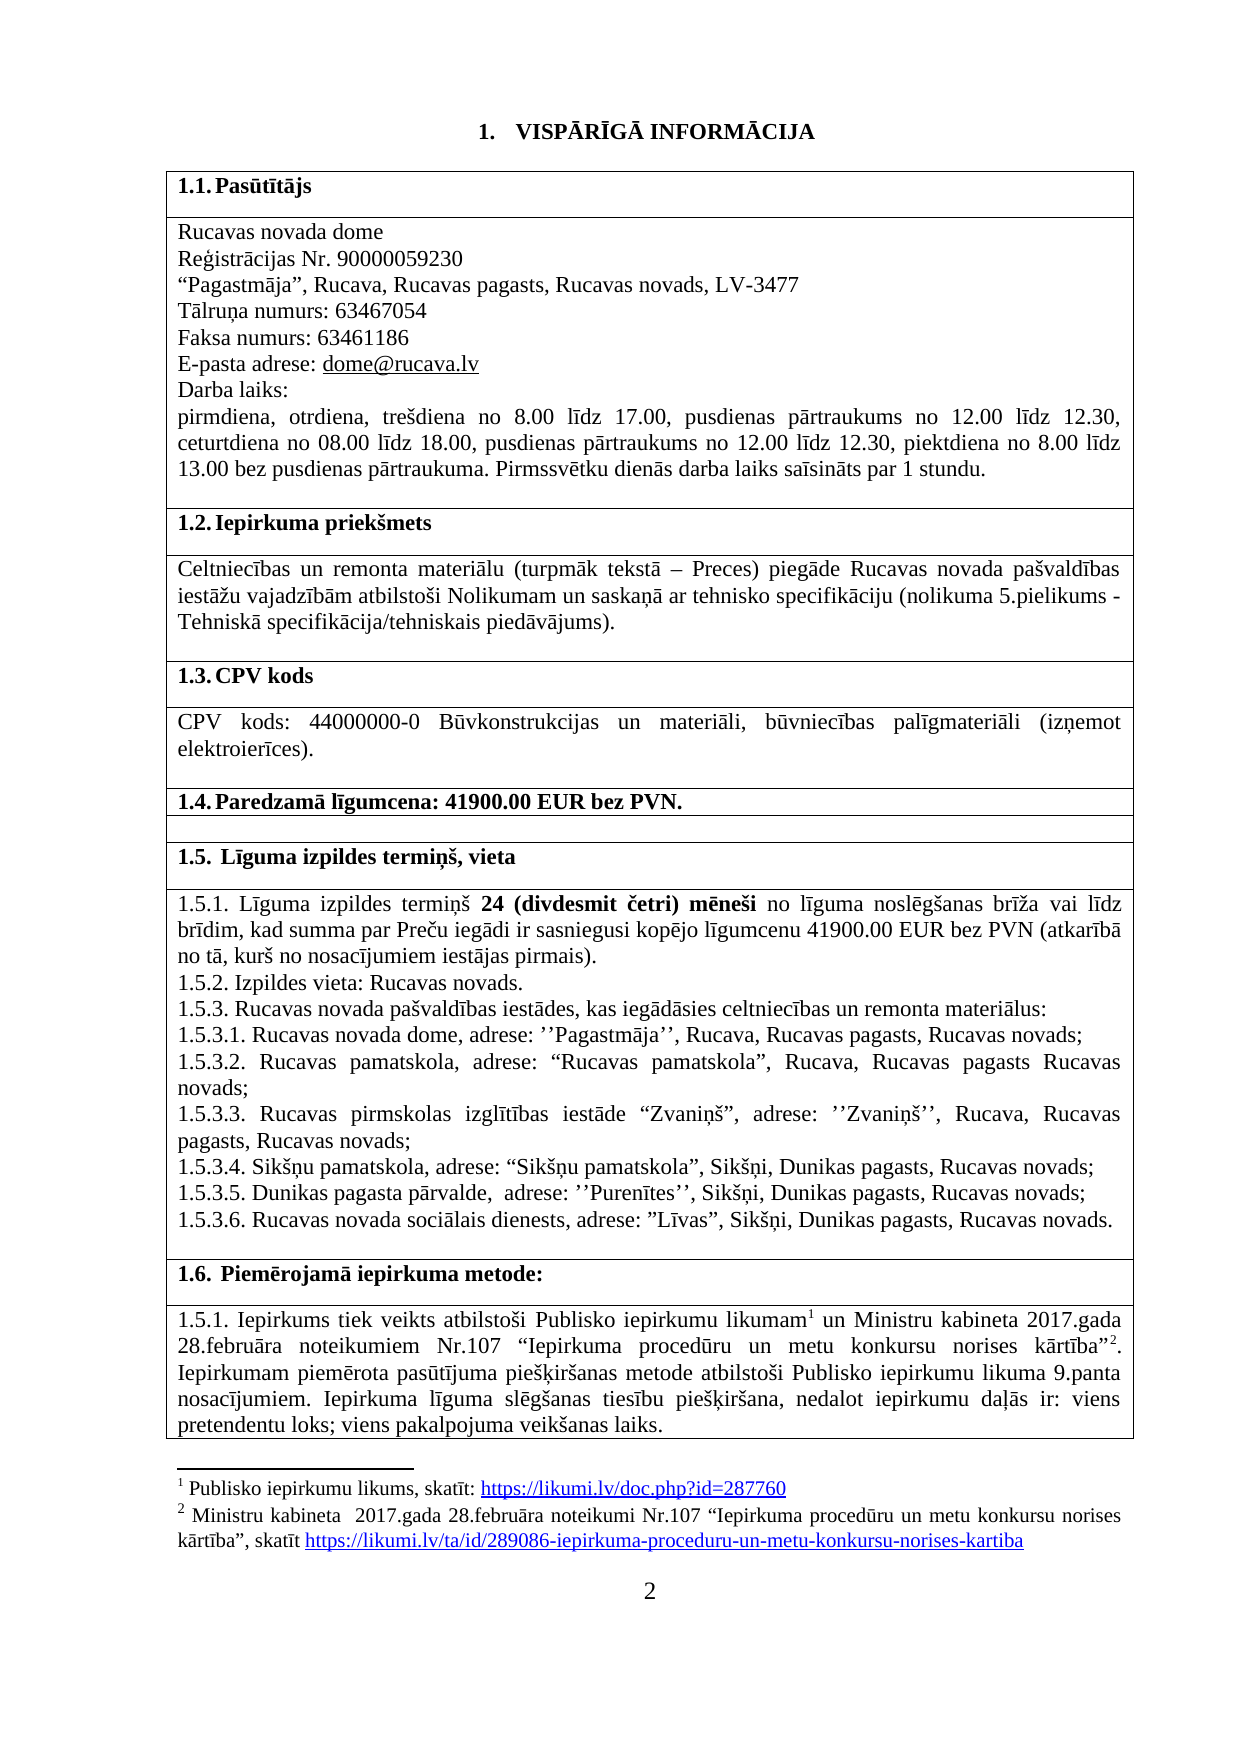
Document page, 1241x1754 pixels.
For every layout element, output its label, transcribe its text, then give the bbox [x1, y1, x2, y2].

table_cell CPV kods: 44000000-0 Būvkonstrukcijas un materiāli, būvniecības palīgmateriāli (izņemot elektroierīces). [167, 708, 1133, 787]
table_cell Celtniecības un remonta materiālu (turpmāk tekstā – Preces) piegāde Rucavas novada pašvaldības iestāžu vajadzībām atbilstoši Nolikumam un saskaņā ar tehnisko specifikāciju (nolikuma 5.pielikums - Tehniskā specifikācija/tehniskais piedāvājums). [167, 556, 1133, 661]
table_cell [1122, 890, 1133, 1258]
table_cell CPV kods [167, 662, 1133, 707]
table_cell Līguma izpildes termiņš, vieta [167, 843, 1133, 888]
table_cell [167, 1306, 1133, 1438]
table_header Pasūtītājs [167, 172, 1133, 217]
list VISPĀRĪGĀ INFORMĀCIJA [177, 118, 1116, 144]
table_cell Rucavas novada dome Reģistrācijas Nr. 90000059230 “Pagastmāja”, Rucava, Rucavas pagasts, Rucavas novads, LV-3477 Tālruņa numurs: 63467054 Faksa numurs: 63461186 E-pasta adrese: dome@rucava.lv Darba laiks: pirmdiena, otrdiena, trešdiena no 8.00 līdz 17.00, pusdienas pārtraukums no 12.00 līdz 12.30, ceturtdiena no 08.00 līdz 18.00, pusdienas pārtraukums no 12.00 līdz 12.30, piektdiena no 8.00 līdz 13.00 bez pusdienas pārtraukuma. Pirmssvētku dienās darba laiks saīsināts par 1 stundu. [167, 218, 1133, 508]
table_cell [167, 816, 1133, 842]
table_cell Iepirkuma priekšmets [167, 509, 1133, 554]
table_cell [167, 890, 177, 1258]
table_cell Paredzamā līgumcena: 41900.00 EUR bez PVN. [167, 789, 1133, 815]
table_cell Piemērojamā iepirkuma metode: [167, 1260, 1133, 1305]
